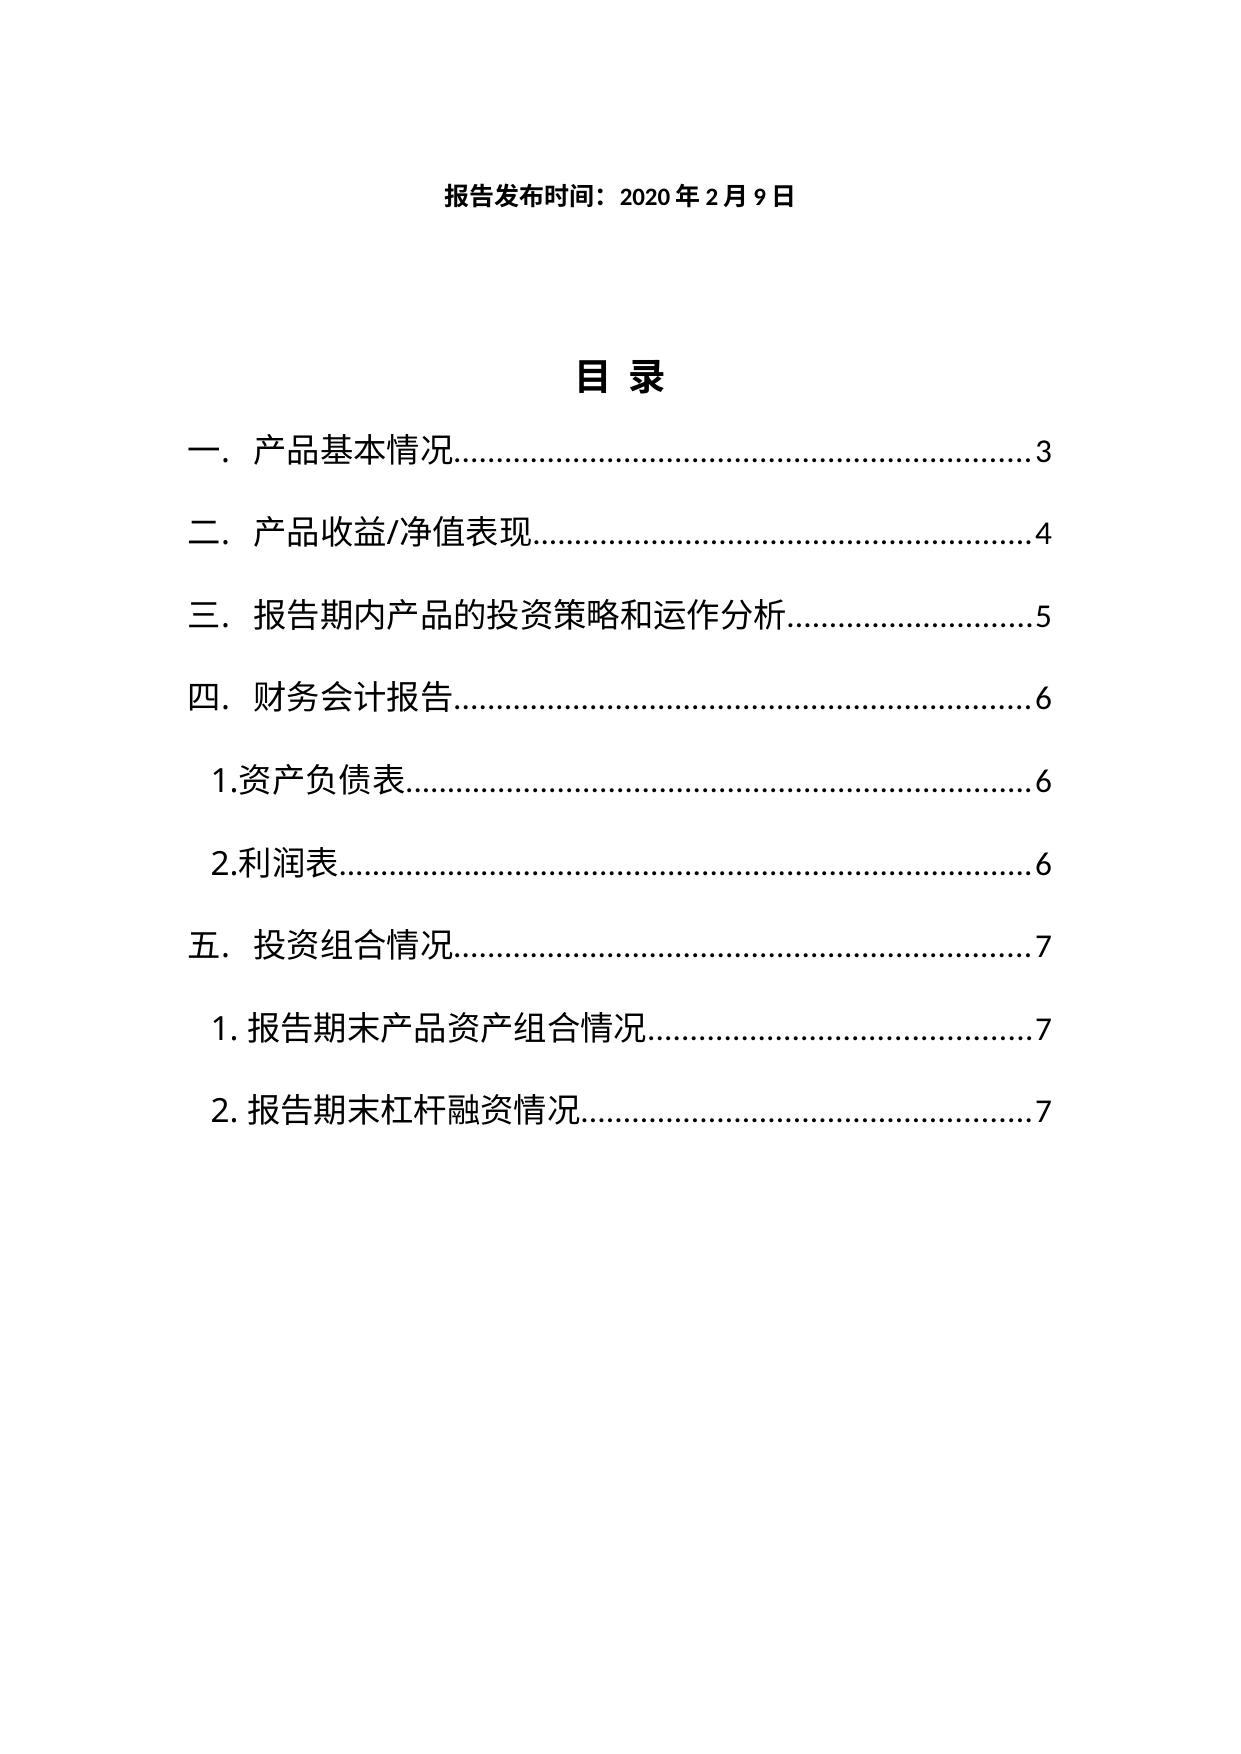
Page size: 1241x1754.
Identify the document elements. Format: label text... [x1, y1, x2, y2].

text 报告发布时间：2020年2月9日 [187, 162, 1053, 227]
